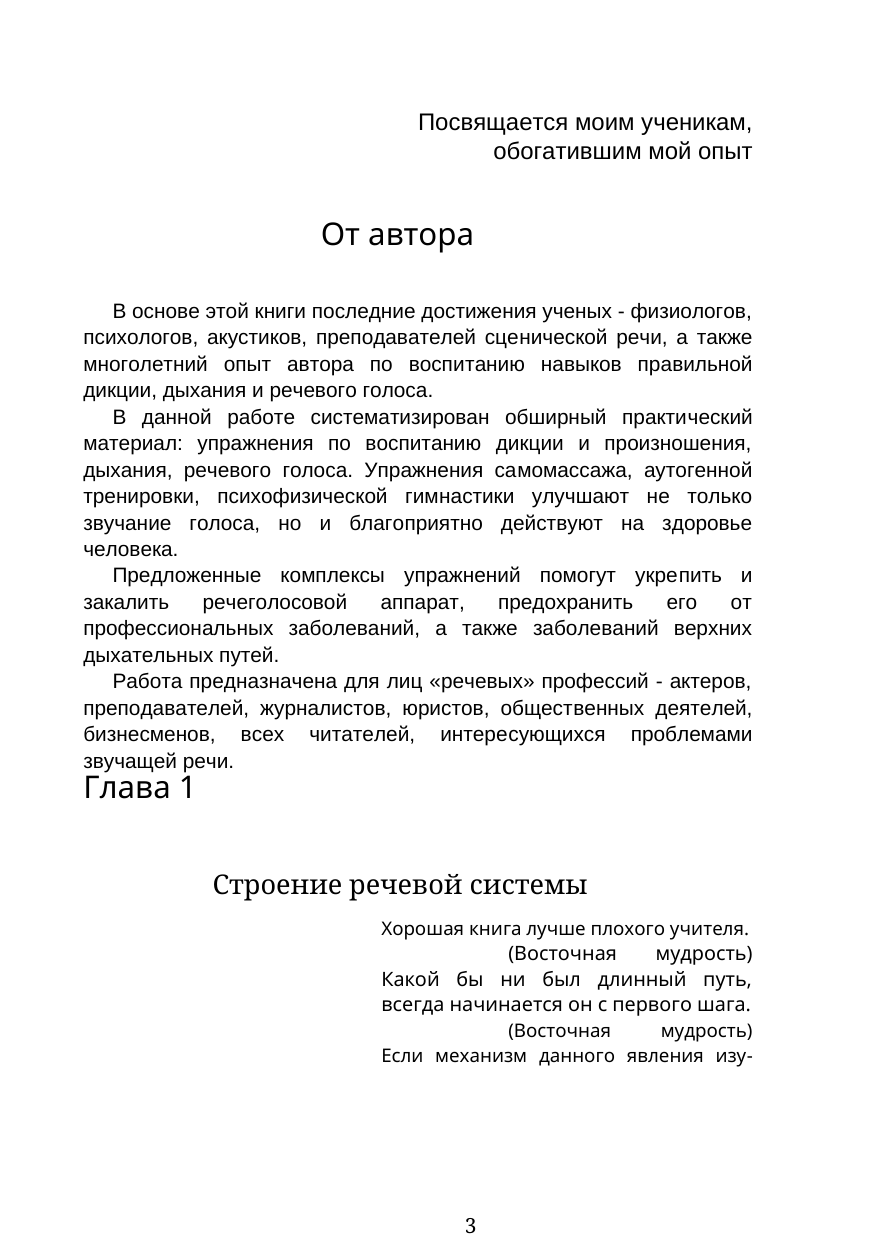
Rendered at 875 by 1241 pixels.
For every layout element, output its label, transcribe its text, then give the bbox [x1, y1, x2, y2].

text Строение речевой системы [212, 873, 754, 900]
text Предложенные комплексы упражнений помогут укрепить и закалить речеголосовой аппарат, предохранить его от профессиональных заболеваний, а также заболеваний верхних дыхательных путей. [83, 562, 752, 668]
text От автора [321, 220, 754, 251]
text Глава 1 [83, 773, 754, 805]
text Хорошая книга лучше плохого учителя. [381, 914, 752, 940]
text В данной работе систематизирован обширный практический материал: упражнения по воспитанию дикции и произношения, дыхания, речевого голоса. Упражнения самомассажа, аутогенной тренировки, психофизической гимнастики улучшают не только звучание голоса, но и благоприятно действуют на здоровье человека. [83, 403, 752, 562]
text Посвящается моим ученикам, обогатившим мой опыт [362, 108, 752, 166]
text В основе этой книги последние достижения ученых - физиологов, психологов, акустиков, преподавателей сценической речи, а также многолетний опыт автора по воспитанию навыков правильной дикции, дыхания и речевого голоса. [83, 297, 752, 403]
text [381, 1017, 752, 1068]
text Работа предназначена для лиц «речевых» профессий - актеров, преподавателей, журналистов, юристов, общественных деятелей, бизнесменов, всех читателей, интересующихся проблемами звучащей речи. [83, 668, 752, 773]
text (Восточная мудрость) Какой бы ни был длинный путь, всегда начинается он с первого шага. [381, 940, 752, 1017]
